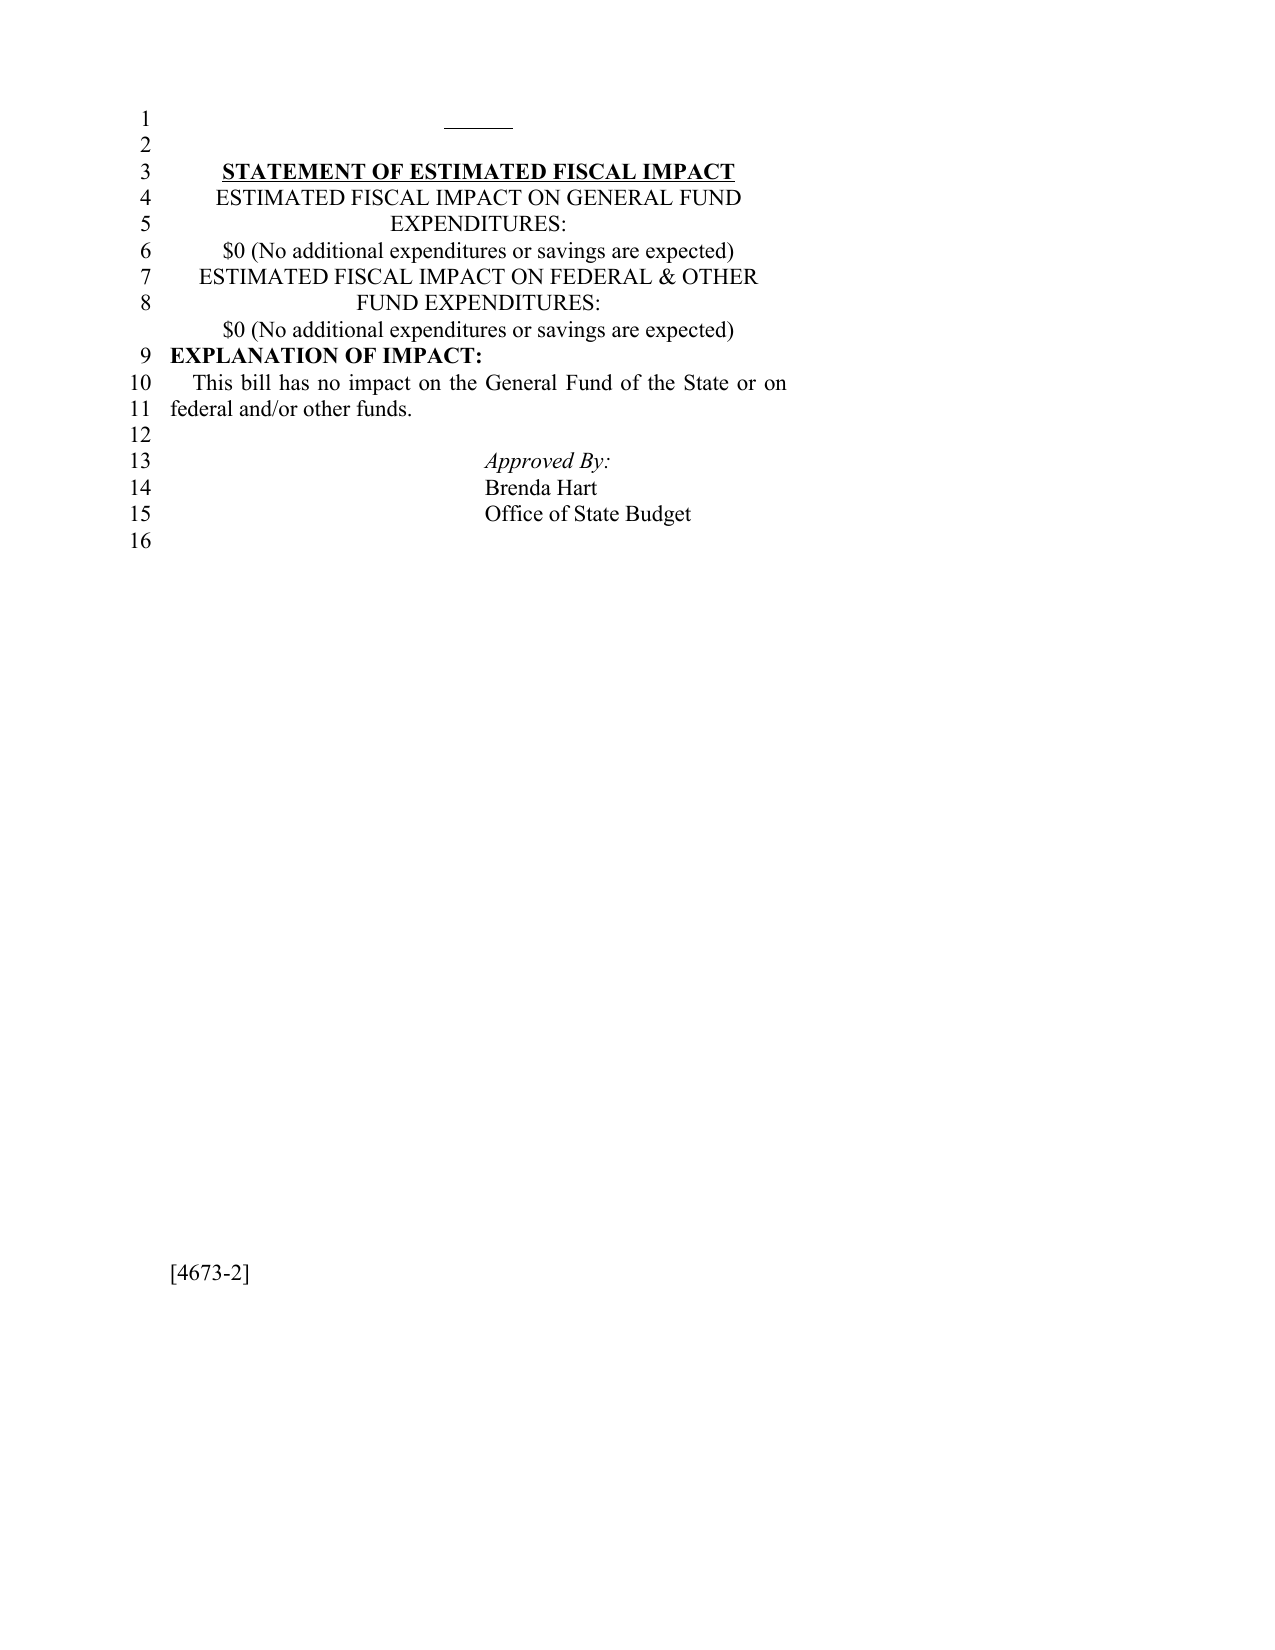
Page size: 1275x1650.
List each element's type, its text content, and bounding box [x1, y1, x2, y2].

text $0 (No additional expenditures or savings are expected) [169, 316, 787, 342]
text $0 (No additional expenditures or savings are expected) [169, 237, 787, 263]
text ESTIMATED FISCAL IMPACT ON FEDERAL & OTHER FUND EXPENDITURES: [169, 263, 787, 316]
text EXPLANATION OF IMPACT: [169, 342, 787, 368]
text STATEMENT OF ESTIMATED FISCAL IMPACT [169, 158, 787, 184]
text Office of State Budget [169, 500, 787, 527]
text ESTIMATED FISCAL IMPACT ON GENERAL FUND EXPENDITURES: [169, 184, 787, 237]
text Approved By: [169, 448, 787, 474]
text This bill has no impact on the General Fund of the State or on federal and/or other funds. [169, 368, 787, 421]
text Brenda Hart [169, 474, 787, 500]
